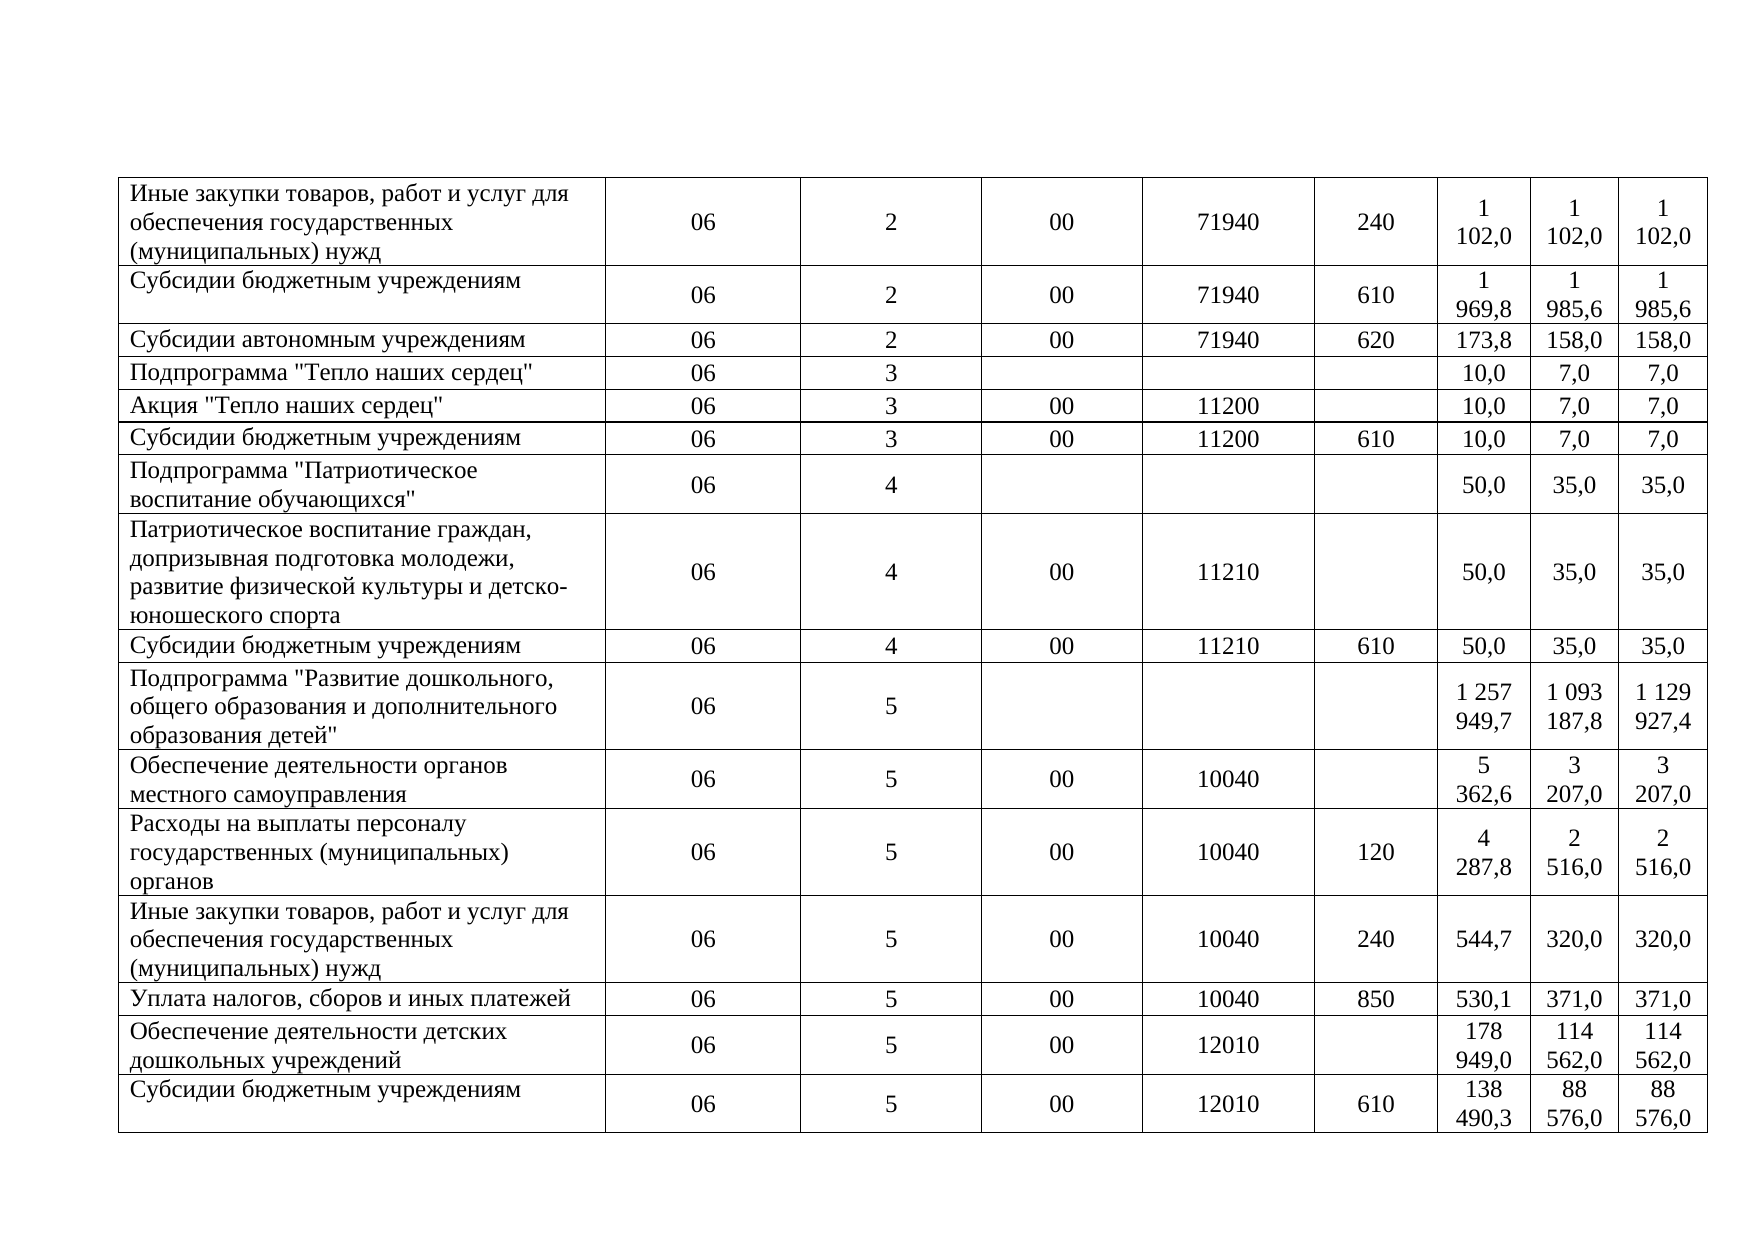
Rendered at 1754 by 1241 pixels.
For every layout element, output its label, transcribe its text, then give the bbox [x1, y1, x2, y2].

table_cell 06 [606, 455, 800, 513]
table_cell [1315, 390, 1437, 421]
table_cell 5 [801, 663, 981, 749]
table_cell 11200 [1143, 423, 1314, 454]
table_cell 88 576,0 [1531, 1075, 1618, 1132]
table_cell 06 [606, 324, 800, 356]
table_cell 371,0 [1619, 983, 1707, 1015]
table_cell Иные закупки товаров, работ и услуг для обеспечения государственных (муниципальных) нужд [119, 178, 605, 264]
table_cell 06 [606, 750, 800, 807]
table_cell 10,0 [1438, 390, 1530, 421]
table_cell 00 [982, 324, 1142, 356]
table_cell 544,7 [1438, 896, 1530, 982]
table_cell 35,0 [1531, 455, 1618, 513]
table_cell 35,0 [1619, 514, 1707, 629]
table_cell Субсидии бюджетным учреждениям [119, 423, 605, 454]
table_cell 5 [801, 1075, 981, 1132]
table_cell 3 207,0 [1531, 750, 1618, 807]
table_cell 5 362,6 [1438, 750, 1530, 807]
table_cell 5 [801, 809, 981, 895]
table_cell 2 [801, 266, 981, 323]
table_cell 71940 [1143, 178, 1314, 264]
table_cell Уплата налогов, сборов и иных платежей [119, 983, 605, 1015]
table_cell Субсидии бюджетным учреждениям [119, 630, 605, 662]
table_cell 158,0 [1619, 324, 1707, 356]
table_cell 7,0 [1619, 390, 1707, 421]
table_cell 7,0 [1619, 357, 1707, 389]
table_cell 10040 [1143, 896, 1314, 982]
table_cell 1 102,0 [1619, 178, 1707, 264]
table_cell 71940 [1143, 266, 1314, 323]
table_cell 06 [606, 178, 800, 264]
table_cell 06 [606, 357, 800, 389]
table_cell Иные закупки товаров, работ и услуг для обеспечения государственных (муниципальных) нужд [119, 896, 605, 982]
table_cell 10,0 [1438, 423, 1530, 454]
table_cell 3 [801, 423, 981, 454]
table_cell [1143, 663, 1314, 749]
table_cell 610 [1315, 423, 1437, 454]
table_cell 1 985,6 [1619, 266, 1707, 323]
table_cell [1315, 455, 1437, 513]
table_cell 35,0 [1619, 630, 1707, 662]
table_cell 06 [606, 983, 800, 1015]
table_cell 4 287,8 [1438, 809, 1530, 895]
table_cell 620 [1315, 324, 1437, 356]
table_cell 158,0 [1531, 324, 1618, 356]
table_cell 371,0 [1531, 983, 1618, 1015]
table_cell 11210 [1143, 630, 1314, 662]
table_cell 88 576,0 [1619, 1075, 1707, 1132]
table_cell 06 [606, 514, 800, 629]
table_cell Субсидии бюджетным учреждениям [119, 1075, 605, 1132]
table_cell 2 [801, 178, 981, 264]
table_cell [982, 455, 1142, 513]
table_cell 06 [606, 809, 800, 895]
table_cell 11200 [1143, 390, 1314, 421]
table_cell 1 129 927,4 [1619, 663, 1707, 749]
table_cell 00 [982, 514, 1142, 629]
table_cell 138 490,3 [1438, 1075, 1530, 1132]
table_cell 06 [606, 663, 800, 749]
table_cell 00 [982, 809, 1142, 895]
table_cell 10040 [1143, 809, 1314, 895]
table_cell [1315, 514, 1437, 629]
table_cell Патриотическое воспитание граждан, допризывная подготовка молодежи, развитие физической культуры и детско-юношеского спорта [119, 514, 605, 629]
table_cell 610 [1315, 1075, 1437, 1132]
table_cell 35,0 [1531, 630, 1618, 662]
table_cell Подпрограмма "Развитие дошкольного, общего образования и дополнительного образования детей" [119, 663, 605, 749]
table_cell 530,1 [1438, 983, 1530, 1015]
table_cell 00 [982, 630, 1142, 662]
table_cell 320,0 [1531, 896, 1618, 982]
table_cell [1143, 357, 1314, 389]
table_cell 850 [1315, 983, 1437, 1015]
table_cell 320,0 [1619, 896, 1707, 982]
table_cell 3 [801, 390, 981, 421]
table_cell 7,0 [1531, 423, 1618, 454]
table_cell 5 [801, 896, 981, 982]
table_cell 114 562,0 [1619, 1016, 1707, 1073]
table_cell [1315, 663, 1437, 749]
table_cell 5 [801, 1016, 981, 1073]
table_cell 12010 [1143, 1016, 1314, 1073]
table_cell 06 [606, 1016, 800, 1073]
table_cell 240 [1315, 896, 1437, 982]
table_cell Подпрограмма "Патриотическое воспитание обучающихся" [119, 455, 605, 513]
table_cell 1 102,0 [1531, 178, 1618, 264]
table_cell 50,0 [1438, 455, 1530, 513]
table_cell 10040 [1143, 983, 1314, 1015]
table_cell Подпрограмма "Тепло наших сердец" [119, 357, 605, 389]
table_cell 178 949,0 [1438, 1016, 1530, 1073]
table_cell [982, 357, 1142, 389]
table_cell 00 [982, 266, 1142, 323]
table_cell 2 516,0 [1531, 809, 1618, 895]
table_cell 06 [606, 390, 800, 421]
table_cell 1 257 949,7 [1438, 663, 1530, 749]
table_cell 1 102,0 [1438, 178, 1530, 264]
table_cell 4 [801, 514, 981, 629]
table_cell 06 [606, 266, 800, 323]
table_cell 610 [1315, 266, 1437, 323]
table_cell 1 093 187,8 [1531, 663, 1618, 749]
table_cell 00 [982, 896, 1142, 982]
table_cell Субсидии автономным учреждениям [119, 324, 605, 356]
table_cell 240 [1315, 178, 1437, 264]
table_cell [1143, 455, 1314, 513]
table_cell 3 207,0 [1619, 750, 1707, 807]
table_cell [1315, 750, 1437, 807]
table_cell 5 [801, 983, 981, 1015]
table_cell 12010 [1143, 1075, 1314, 1132]
table_cell 06 [606, 1075, 800, 1132]
table_cell 7,0 [1531, 390, 1618, 421]
table_cell Обеспечение деятельности детских дошкольных учреждений [119, 1016, 605, 1073]
table_cell 5 [801, 750, 981, 807]
table_cell 00 [982, 1075, 1142, 1132]
table_cell 7,0 [1619, 423, 1707, 454]
table_cell 71940 [1143, 324, 1314, 356]
table_cell 10040 [1143, 750, 1314, 807]
table_cell 610 [1315, 630, 1437, 662]
table_cell 2 516,0 [1619, 809, 1707, 895]
table_cell 120 [1315, 809, 1437, 895]
table_cell 1 969,8 [1438, 266, 1530, 323]
table_cell 00 [982, 178, 1142, 264]
table_cell 35,0 [1531, 514, 1618, 629]
table_cell 1 985,6 [1531, 266, 1618, 323]
table_cell 06 [606, 423, 800, 454]
table_cell 4 [801, 630, 981, 662]
table_cell 173,8 [1438, 324, 1530, 356]
table_cell 114 562,0 [1531, 1016, 1618, 1073]
table_cell 3 [801, 357, 981, 389]
table_cell 50,0 [1438, 514, 1530, 629]
table_cell 50,0 [1438, 630, 1530, 662]
table_cell Субсидии бюджетным учреждениям [119, 266, 605, 323]
table_cell 7,0 [1531, 357, 1618, 389]
table_cell 11210 [1143, 514, 1314, 629]
table_cell 10,0 [1438, 357, 1530, 389]
table_cell 4 [801, 455, 981, 513]
table_cell [982, 663, 1142, 749]
table_cell 06 [606, 630, 800, 662]
table_cell 00 [982, 423, 1142, 454]
table_cell 00 [982, 390, 1142, 421]
table_cell 06 [606, 896, 800, 982]
table_cell 35,0 [1619, 455, 1707, 513]
table_cell 2 [801, 324, 981, 356]
table_cell 00 [982, 1016, 1142, 1073]
table_cell Обеспечение деятельности органов местного самоуправления [119, 750, 605, 807]
table_cell Акция "Тепло наших сердец" [119, 390, 605, 421]
table_cell 00 [982, 750, 1142, 807]
table_cell [1315, 1016, 1437, 1073]
table_cell Расходы на выплаты персоналу государственных (муниципальных) органов [119, 809, 605, 895]
table_cell 00 [982, 983, 1142, 1015]
table_cell [1315, 357, 1437, 389]
